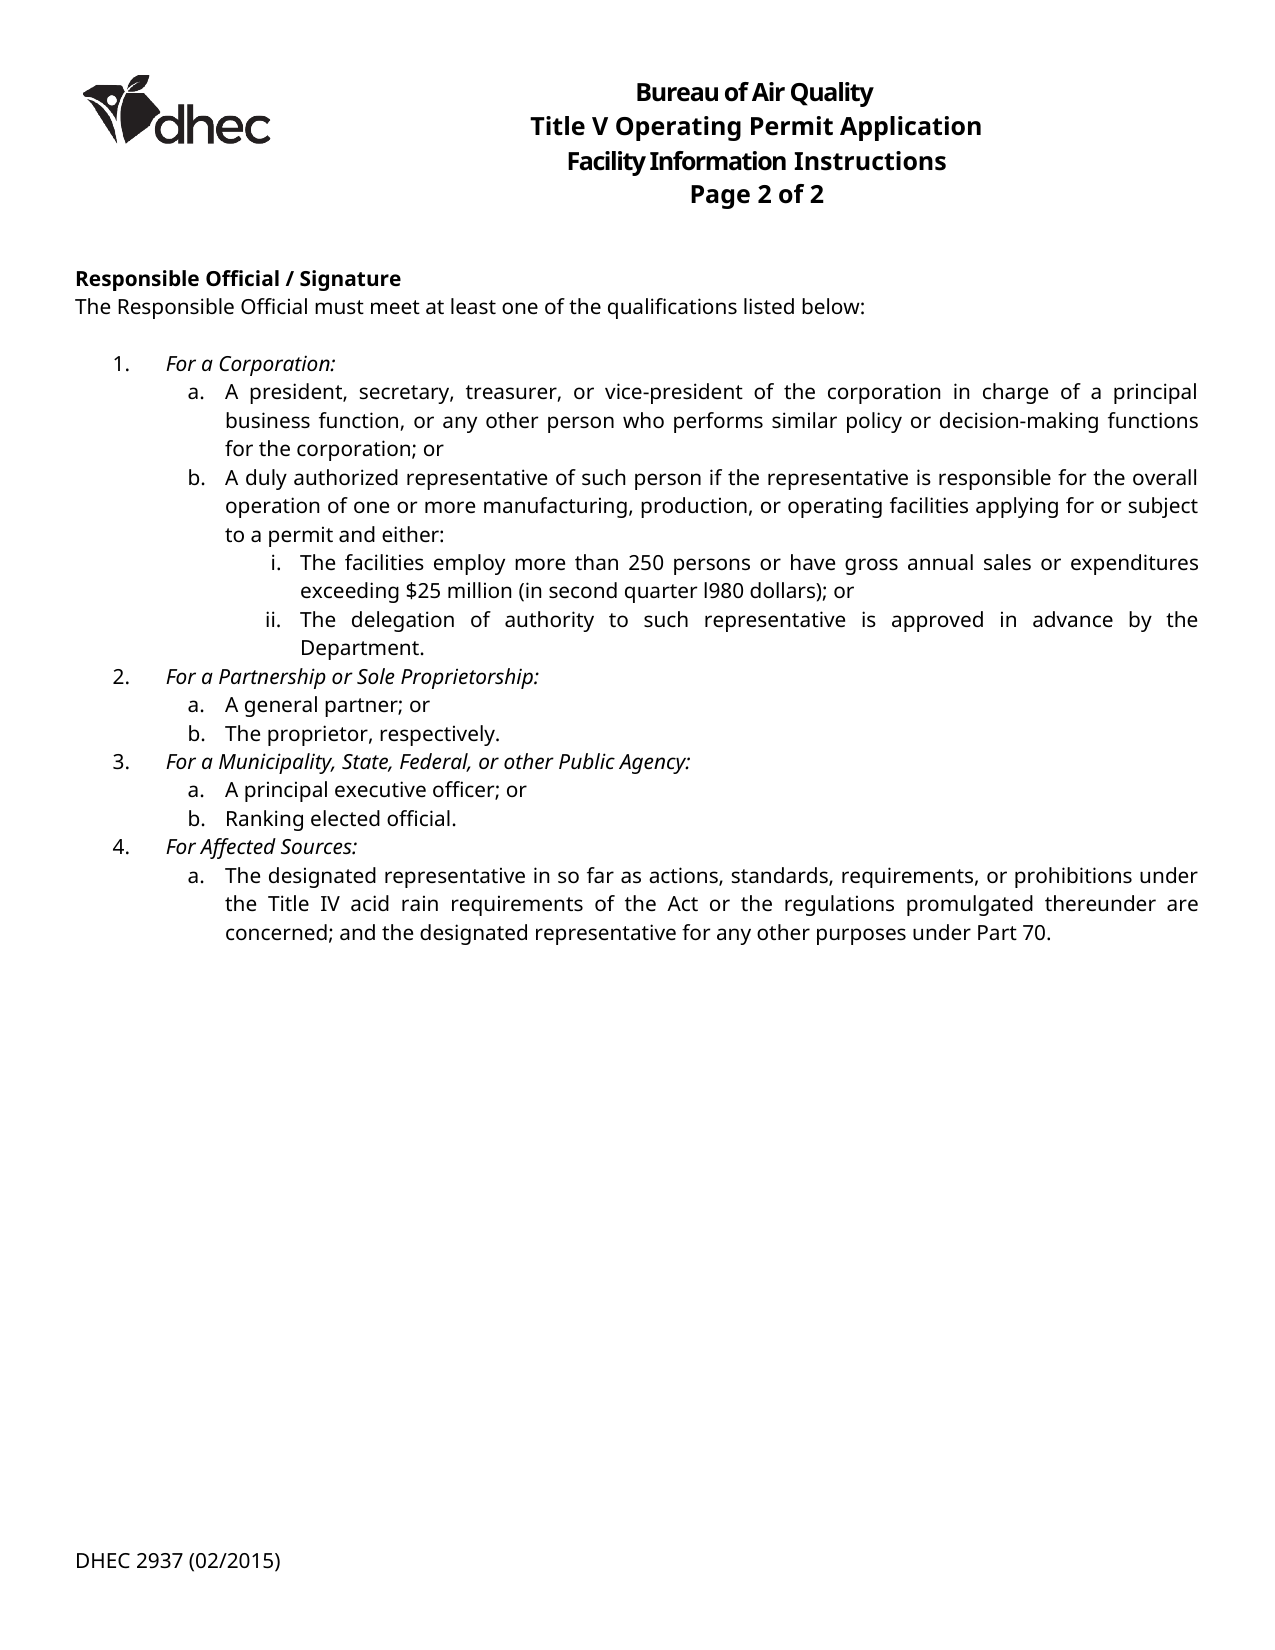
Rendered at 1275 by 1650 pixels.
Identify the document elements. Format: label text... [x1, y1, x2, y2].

text The Responsible Official must meet at least one of the qualifications listed below: [75, 292, 1200, 321]
list A general partner; or [187, 690, 1200, 719]
list Ranking elected official. [187, 804, 1200, 832]
list The delegation of authority to such representative is approved in advance by the Department. [281, 605, 1200, 662]
list For Affected Sources: [112, 832, 1200, 861]
list A president, secretary, treasurer, or vice-president of the corporation in charge of a principal business function, or any other person who performs similar policy or decision-making functions for the corporation; or [187, 377, 1200, 463]
list A duly authorized representative of such person if the representative is responsible for the overall operation of one or more manufacturing, production, or operating facilities applying for or subject to a permit and either: [187, 463, 1200, 548]
list The designated representative in so far as actions, standards, requirements, or prohibitions under the Title IV acid rain requirements of the Act or the regulations promulgated thereunder are concerned; and the designated representative for any other purposes under Part 70. [187, 861, 1200, 946]
list For a Municipality, State, Federal, or other Public Agency: [112, 747, 1200, 776]
list A principal executive officer; or [187, 776, 1200, 804]
text Responsible Official / Signature [75, 264, 1200, 292]
list For a Partnership or Sole Proprietorship: [112, 662, 1200, 690]
list The proprietor, respectively. [187, 719, 1200, 747]
picture [82, 75, 271, 144]
list For a Corporation: [112, 349, 1200, 377]
list The facilities employ more than 250 persons or have gross annual sales or expenditures exceeding $25 million (in second quarter l980 dollars); or [281, 548, 1200, 605]
